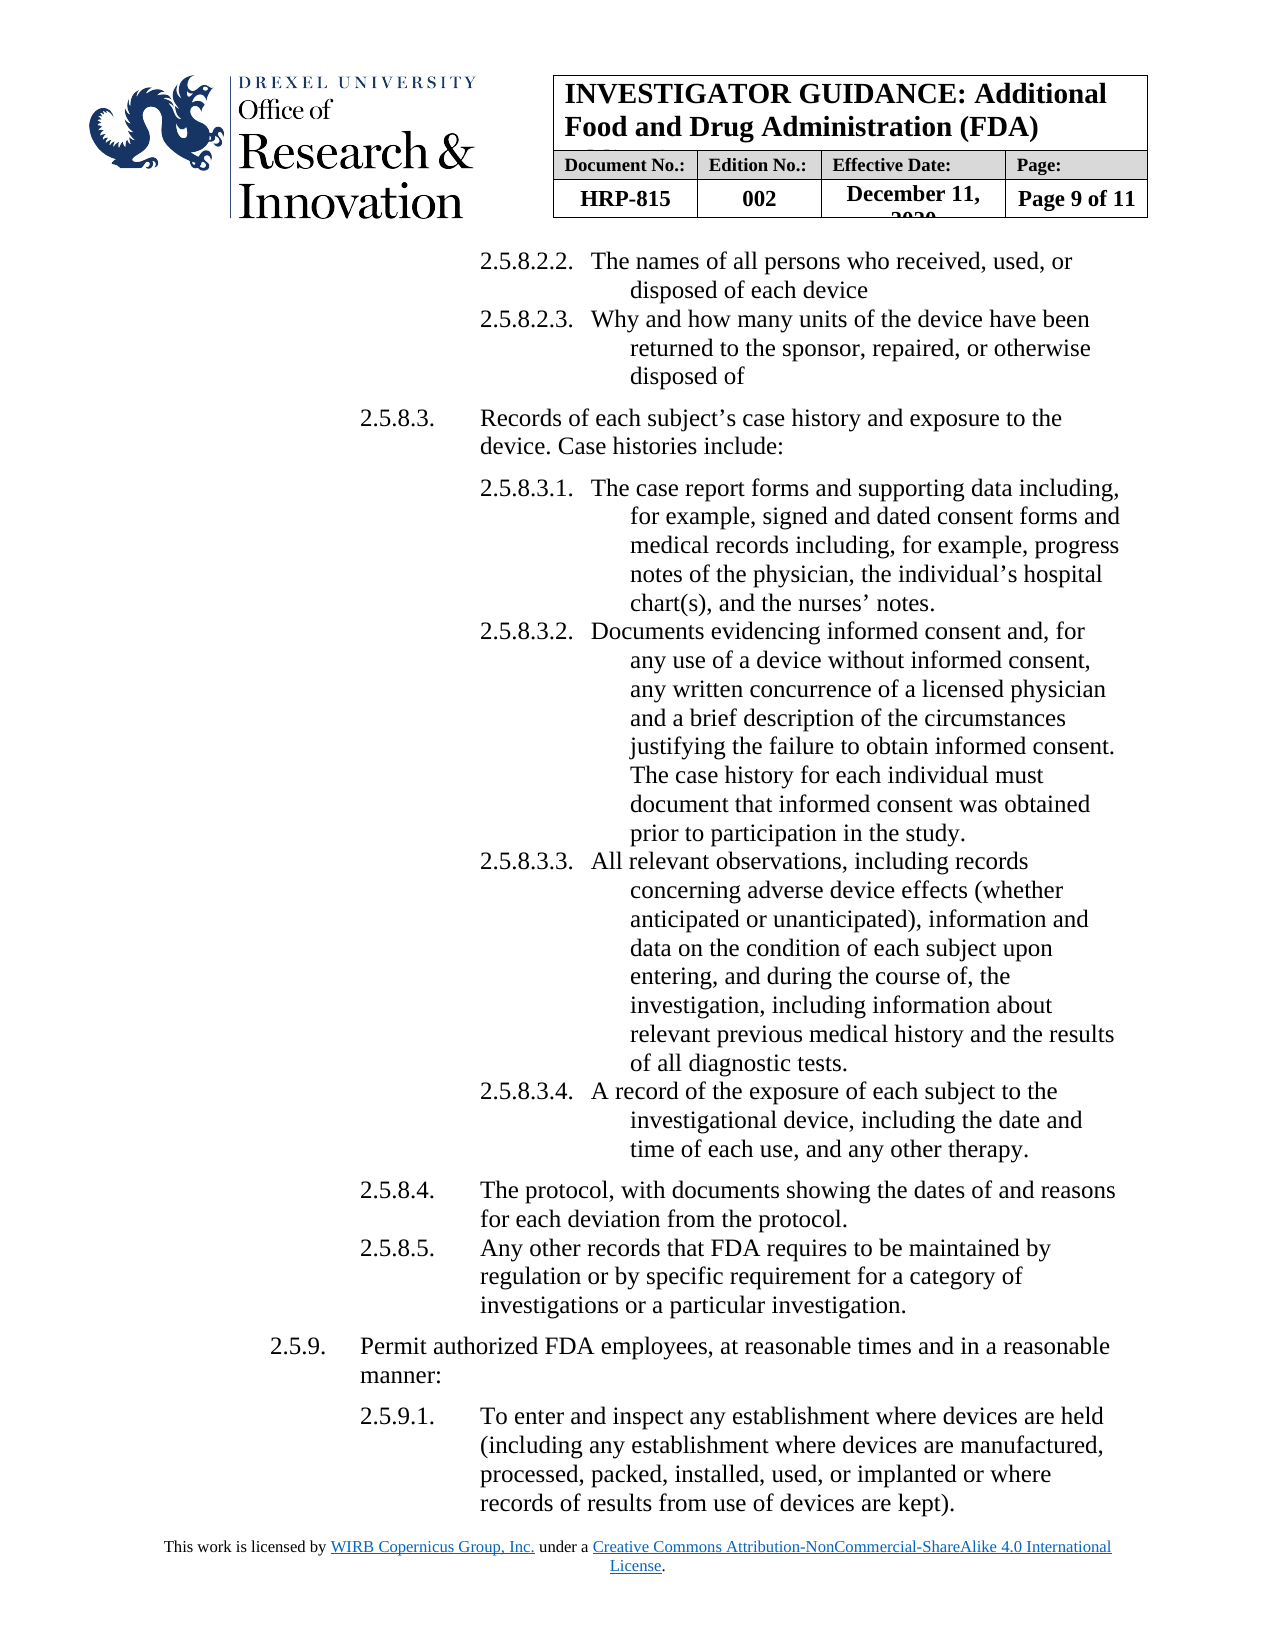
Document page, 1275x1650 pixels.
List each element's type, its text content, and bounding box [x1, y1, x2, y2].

text Why and how many units of the device have been returned to the sponsor, repaired, or otherwise disposed of [480, 304, 1125, 390]
text The case report forms and supporting data including, for example, signed and dated consent forms and medical records including, for example, progress notes of the physician, the individual’s hospital chart(s), and the nurses’ notes. [480, 473, 1125, 616]
text Any other records that FDA requires to be maintained by regulation or by specific requirement for a category of investigations or a particular investigation. [360, 1233, 1125, 1319]
text The protocol, with documents showing the dates of and reasons for each deviation from the protocol. [360, 1175, 1125, 1233]
text To enter and inspect any establishment where devices are held (including any establishment where devices are manufactured, processed, packed, installed, used, or implanted or where records of results from use of devices are kept). [360, 1401, 1125, 1516]
text Records of each subject’s case history and exposure to the device. Case histories include: [360, 403, 1125, 460]
text Permit authorized FDA employees, at reasonable times and in a reasonable manner: [270, 1331, 1125, 1389]
picture [89, 75, 476, 219]
text All relevant observations, including records concerning adverse device effects (whether anticipated or unanticipated), information and data on the condition of each subject upon entering, and during the course of, the investigation, including information about relevant previous medical history and the results of all diagnostic tests. [480, 846, 1125, 1076]
text A record of the exposure of each subject to the investigational device, including the date and time of each use, and any other therapy. [480, 1076, 1125, 1163]
text Documents evidencing informed consent and, for any use of a device without informed consent, any written concurrence of a licensed physician and a brief description of the circumstances justifying the failure to obtain informed consent. The case history for each individual must document that informed consent was obtained prior to participation in the study. [480, 616, 1125, 846]
text The names of all persons who received, used, or disposed of each device [480, 246, 1125, 304]
